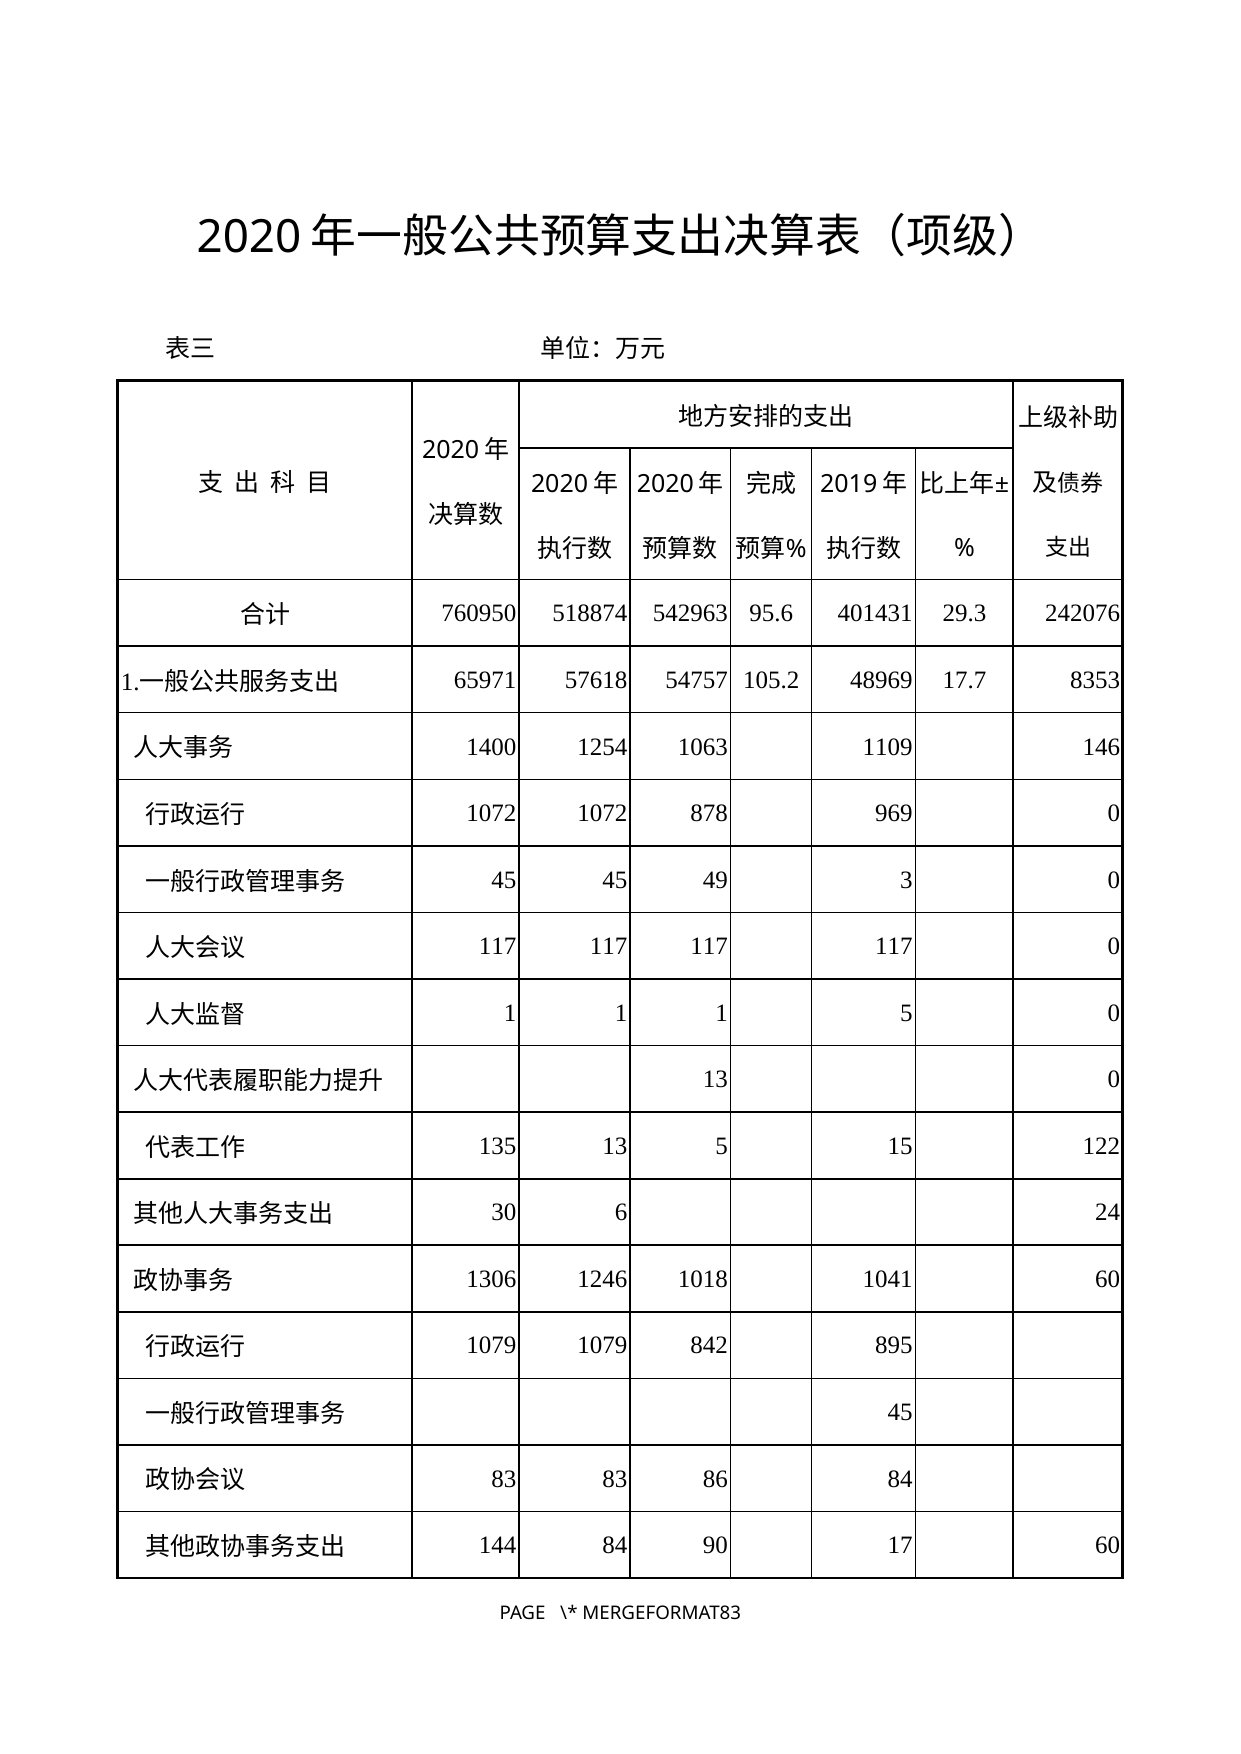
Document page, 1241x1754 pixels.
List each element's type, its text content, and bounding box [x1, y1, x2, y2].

table_cell 3 [812, 847, 915, 912]
table_cell 1018 [631, 1246, 730, 1311]
table_cell 1306 [413, 1246, 518, 1311]
table_cell 1.一般公共服务支出 [119, 647, 411, 712]
table_cell 人大代表履职能力提升 [119, 1046, 411, 1111]
table_cell [413, 1379, 518, 1444]
table_cell 242076 [1014, 580, 1121, 645]
table_cell [1014, 1379, 1121, 1444]
table_cell 48969 [812, 647, 915, 712]
table_cell 13 [631, 1046, 730, 1111]
table_cell 878 [631, 780, 730, 845]
table_cell 45 [520, 847, 629, 912]
table_cell 135 [413, 1113, 518, 1178]
table_cell 144 [413, 1512, 518, 1577]
table_cell 122 [1014, 1113, 1121, 1178]
table_cell 60 [1014, 1246, 1121, 1311]
table_cell 45 [812, 1379, 915, 1444]
table_cell 2020年 预算数 [631, 449, 730, 579]
table_cell 54757 [631, 647, 730, 712]
table_cell [631, 1180, 730, 1244]
table_header 地方安排的支出 [520, 382, 1012, 447]
table_cell 其他人大事务支出 [119, 1180, 411, 1244]
table_header 2020年决算数 [413, 382, 518, 579]
table_cell [731, 980, 811, 1045]
table_cell 0 [1014, 780, 1121, 845]
table_cell 比上年±% [916, 449, 1012, 579]
table_cell 1041 [812, 1246, 915, 1311]
table_cell 1109 [812, 713, 915, 778]
table_cell [731, 913, 811, 978]
table_cell 代表工作 [119, 1113, 411, 1178]
table_cell 其他政协事务支出 [119, 1512, 411, 1577]
table_cell [812, 1180, 915, 1244]
table_cell [916, 847, 1012, 912]
table_cell 90 [631, 1512, 730, 1577]
table_cell [731, 1113, 811, 1178]
table_header 上级补助及债券 支出 [1014, 382, 1121, 579]
table_cell 49 [631, 847, 730, 912]
table_cell 117 [413, 913, 518, 978]
table_cell [731, 1180, 811, 1244]
table_header 支 出 科 目 [119, 382, 411, 579]
table_cell 60 [1014, 1512, 1121, 1577]
table_cell 0 [1014, 1046, 1121, 1111]
table_cell 895 [812, 1313, 915, 1377]
table_cell [916, 1379, 1012, 1444]
table_cell 5 [812, 980, 915, 1045]
table_cell 0 [1014, 913, 1121, 978]
table_cell 0 [1014, 980, 1121, 1045]
table_cell 5 [631, 1113, 730, 1178]
table_cell 2019年执行数 [812, 449, 915, 579]
table_cell [413, 1046, 518, 1111]
table_cell 8353 [1014, 647, 1121, 712]
table_cell 83 [413, 1446, 518, 1511]
table_cell 760950 [413, 580, 518, 645]
table_cell 0 [1014, 847, 1121, 912]
table_cell [731, 1512, 811, 1577]
table_cell [731, 1313, 811, 1377]
table_cell 969 [812, 780, 915, 845]
table_cell [520, 1379, 629, 1444]
table_cell 542963 [631, 580, 730, 645]
table_cell [916, 713, 1012, 778]
table_cell 一般行政管理事务 [119, 847, 411, 912]
table_cell [731, 1246, 811, 1311]
table_cell [916, 1246, 1012, 1311]
table_cell 117 [631, 913, 730, 978]
table_cell 1254 [520, 713, 629, 778]
table_cell [731, 1446, 811, 1511]
table_cell [731, 1046, 811, 1111]
table_cell [520, 1046, 629, 1111]
table_cell 1072 [520, 780, 629, 845]
table_cell 1079 [413, 1313, 518, 1377]
table_cell 一般行政管理事务 [119, 1379, 411, 1444]
table_cell 1079 [520, 1313, 629, 1377]
table_cell 政协会议 [119, 1446, 411, 1511]
table_cell 政协事务 [119, 1246, 411, 1311]
table_cell 57618 [520, 647, 629, 712]
table_cell 1 [413, 980, 518, 1045]
table_cell 17.7 [916, 647, 1012, 712]
table_cell [916, 780, 1012, 845]
table_cell 518874 [520, 580, 629, 645]
table_cell 84 [520, 1512, 629, 1577]
text 2020年一般公共预算支出决算表（项级） [165, 184, 1075, 282]
table_cell 完成 预算% [731, 449, 811, 579]
table_cell 人大事务 [119, 713, 411, 778]
table_cell 30 [413, 1180, 518, 1244]
table_cell 84 [812, 1446, 915, 1511]
table_cell [916, 1512, 1012, 1577]
table_cell [812, 1046, 915, 1111]
table_cell 行政运行 [119, 1313, 411, 1377]
table_cell 1 [520, 980, 629, 1045]
table_cell 6 [520, 1180, 629, 1244]
table_cell 15 [812, 1113, 915, 1178]
table_cell 146 [1014, 713, 1121, 778]
table_cell [916, 980, 1012, 1045]
table_cell 117 [520, 913, 629, 978]
table_cell 1 [631, 980, 730, 1045]
table_cell [731, 780, 811, 845]
table_cell 105.2 [731, 647, 811, 712]
table_cell 65971 [413, 647, 518, 712]
table_cell 17 [812, 1512, 915, 1577]
table_cell [731, 847, 811, 912]
table_cell [916, 1313, 1012, 1377]
table_cell [1014, 1446, 1121, 1511]
table_cell 1400 [413, 713, 518, 778]
table_cell [731, 713, 811, 778]
table_cell 人大监督 [119, 980, 411, 1045]
table_cell 人大会议 [119, 913, 411, 978]
table_cell [916, 1180, 1012, 1244]
table_cell 45 [413, 847, 518, 912]
table_cell 24 [1014, 1180, 1121, 1244]
table_cell 401431 [812, 580, 915, 645]
table_cell 83 [520, 1446, 629, 1511]
text 表三 单位：万元 [165, 314, 1075, 379]
table_cell [916, 1446, 1012, 1511]
table_cell 行政运行 [119, 780, 411, 845]
table_cell 86 [631, 1446, 730, 1511]
table_cell 1246 [520, 1246, 629, 1311]
table_cell 1063 [631, 713, 730, 778]
table_cell 合计 [119, 580, 411, 645]
table_cell [731, 1379, 811, 1444]
table_cell [1014, 1313, 1121, 1377]
table_cell [916, 913, 1012, 978]
table_cell 95.6 [731, 580, 811, 645]
table_cell 117 [812, 913, 915, 978]
table_cell 1072 [413, 780, 518, 845]
table_cell [916, 1046, 1012, 1111]
table_cell [916, 1113, 1012, 1178]
table_cell 13 [520, 1113, 629, 1178]
table_cell 2020年 执行数 [520, 449, 629, 579]
table_cell 29.3 [916, 580, 1012, 645]
table_cell 842 [631, 1313, 730, 1377]
table_cell [631, 1379, 730, 1444]
